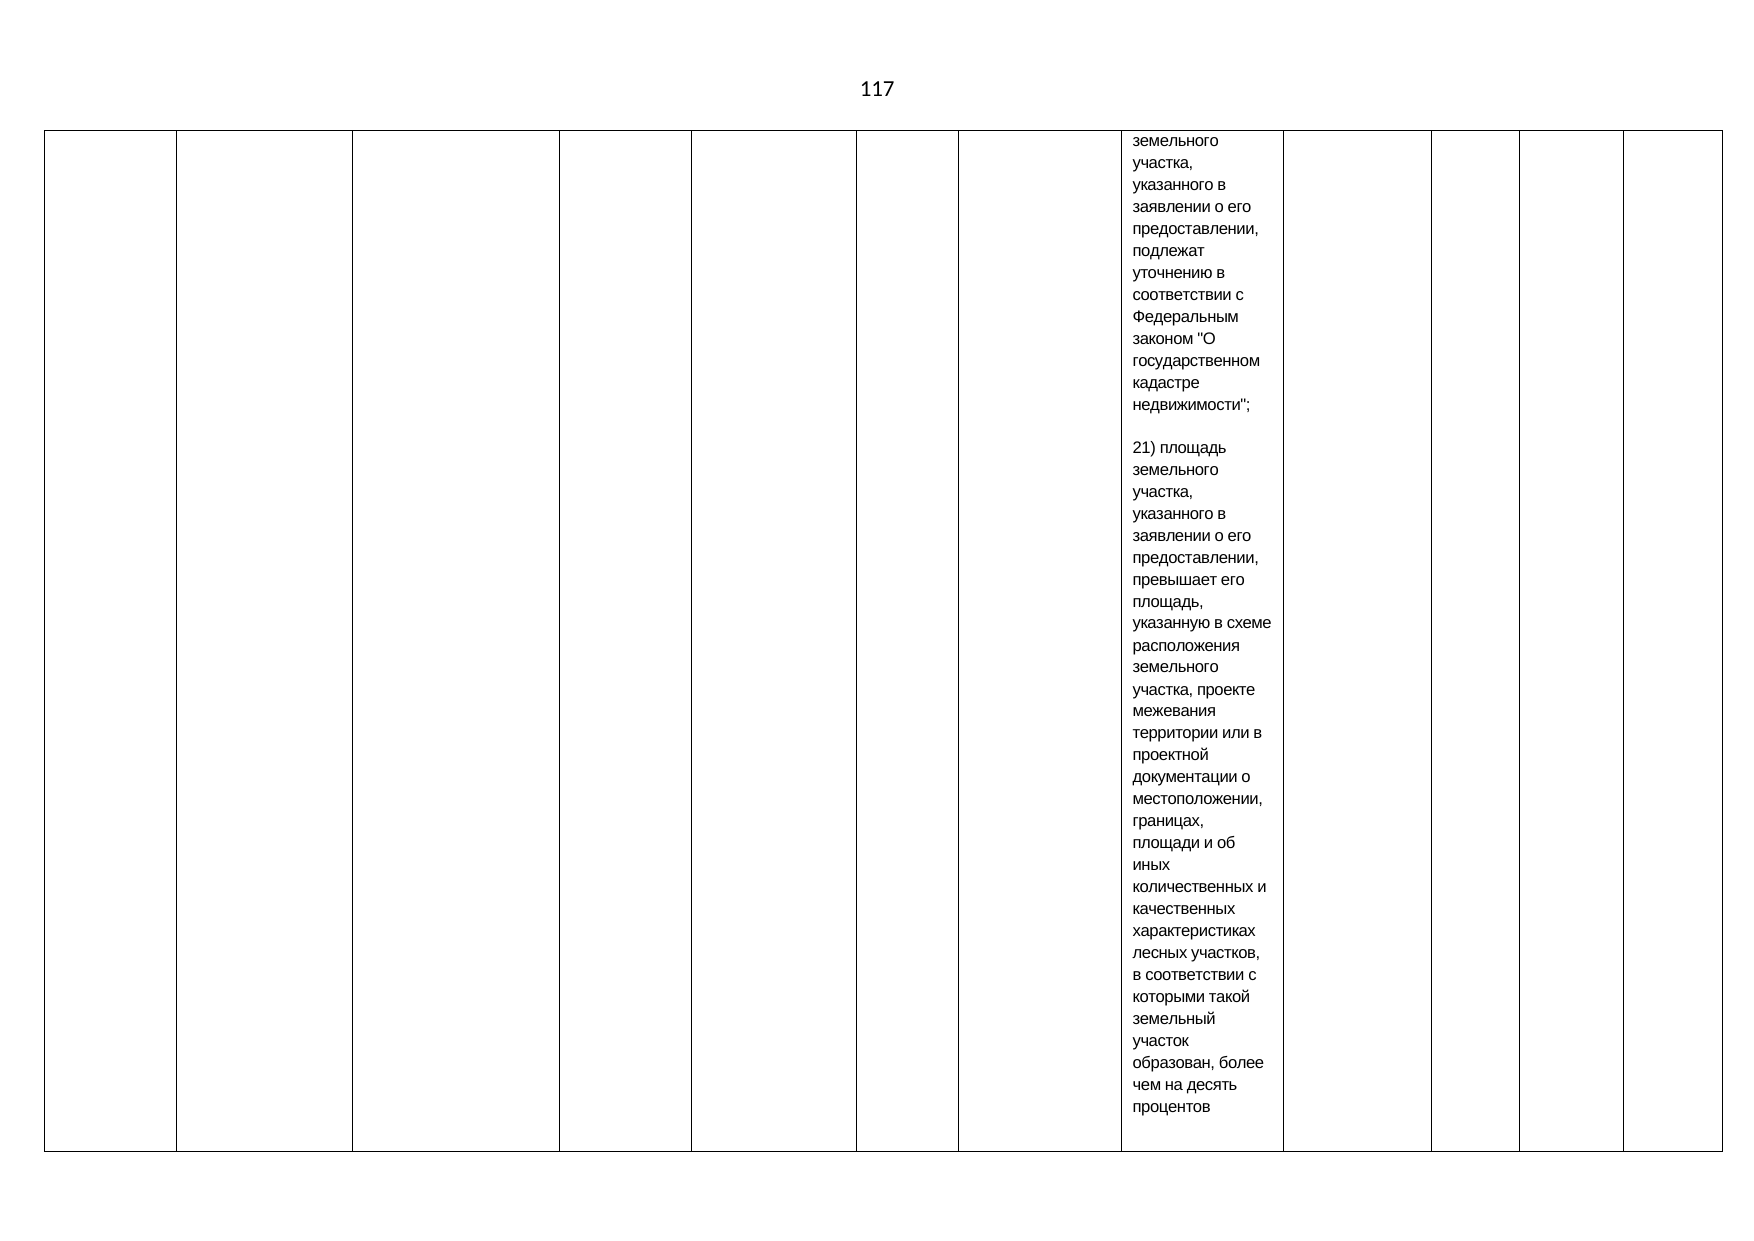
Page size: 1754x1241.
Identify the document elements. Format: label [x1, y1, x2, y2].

table_cell [692, 131, 856, 1151]
table_cell [177, 131, 352, 1151]
table_cell [857, 131, 958, 1151]
table_cell [959, 131, 1121, 1151]
table_cell [1284, 131, 1431, 1151]
table_cell [1122, 131, 1283, 1151]
table_cell [1520, 131, 1623, 1151]
table_cell [560, 131, 691, 1151]
table_cell [45, 131, 176, 1151]
table_cell [353, 131, 559, 1151]
table_cell [1624, 131, 1722, 1151]
table_cell [1432, 131, 1519, 1151]
